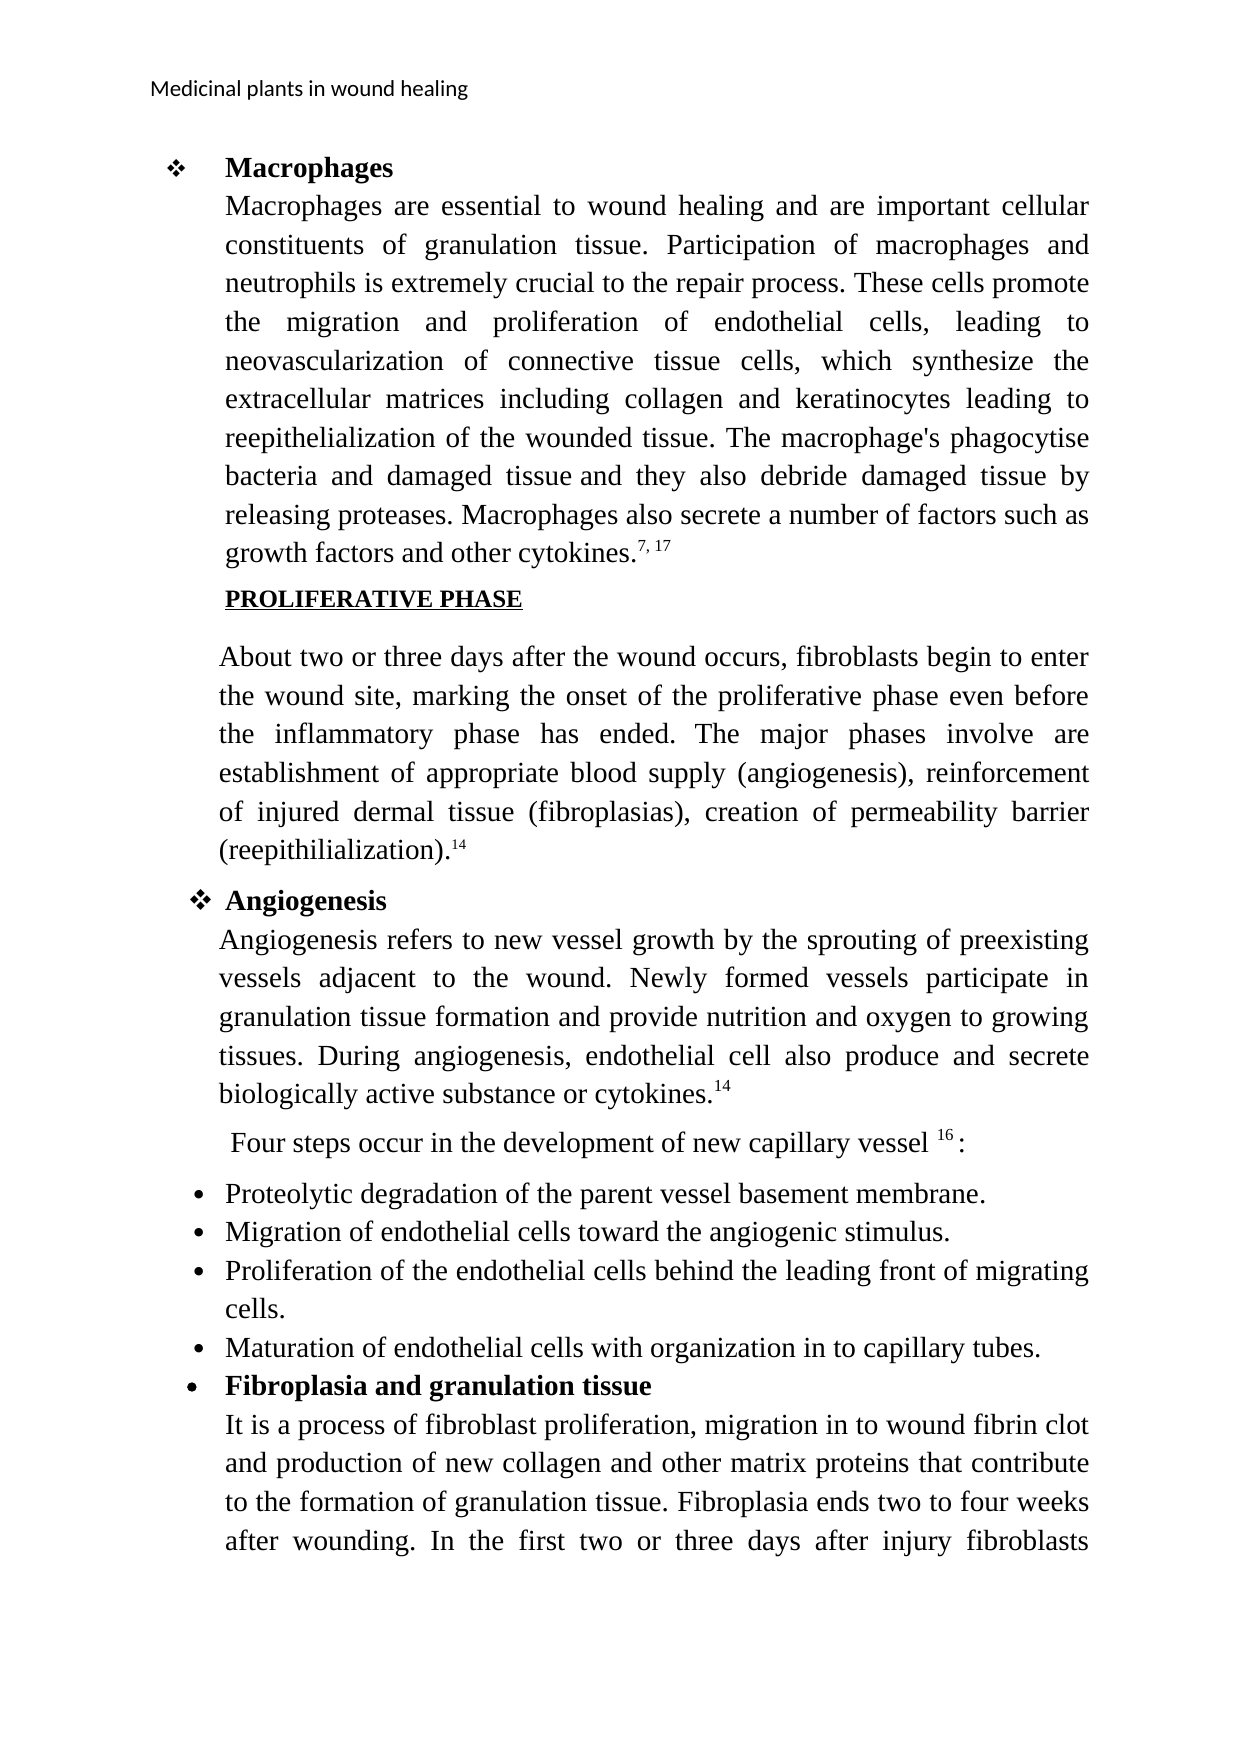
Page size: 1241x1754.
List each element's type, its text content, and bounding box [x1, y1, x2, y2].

list Migration of endothelial cells toward the angiogenic stimulus. [194, 1214, 1090, 1248]
list Proteolytic degradation of the parent vessel basement membrane. [194, 1176, 1090, 1209]
text Macrophages are essential to wound healing and are important cellular constituents of granulation tissue. Participation of macrophages and neutrophils is extremely crucial to the repair process. These cells promote the migration and proliferation of endothelial cells, leading to neovascularization of connective tissue cells, which synthesize the extracellular matrices including collagen and keratinocytes leading to reepithelialization of the wounded tissue. The macrophage's phagocytise bacteria and damaged tissue and they also debride damaged tissue by releasing proteases. Macrophages also secrete a number of factors such as growth factors and other cytokines.7, 17 [225, 188, 1090, 569]
list Maturation of endothelial cells with organization in to capillary tubes. [194, 1330, 1090, 1363]
list Angiogenesis [187, 883, 1090, 917]
text PROLIFERATIVE PHASE [225, 584, 1090, 613]
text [225, 1407, 1090, 1556]
text Four steps occur in the development of new capillary vessel 16 : [150, 1125, 1090, 1158]
list Macrophages [165, 150, 1090, 183]
list Proliferation of the endothelial cells behind the leading front of migrating cells. [194, 1253, 1090, 1325]
list Fibroplasia and granulation tissue [187, 1368, 1090, 1402]
text About two or three days after the wound occurs, fibroblasts begin to enter the wound site, marking the onset of the proliferative phase even before the inflammatory phase has ended. The major phases involve are establishment of appropriate blood supply (angiogenesis), reinforcement of injured dermal tissue (fibroplasias), creation of permeability barrier (reepithilialization).14 [219, 639, 1090, 866]
text Angiogenesis refers to new vessel growth by the sprouting of preexisting vessels adjacent to the wound. Newly formed vessels participate in granulation tissue formation and provide nutrition and oxygen to growing tissues. During angiogenesis, endothelial cell also produce and secrete biologically active substance or cytokines.14 [219, 922, 1090, 1110]
